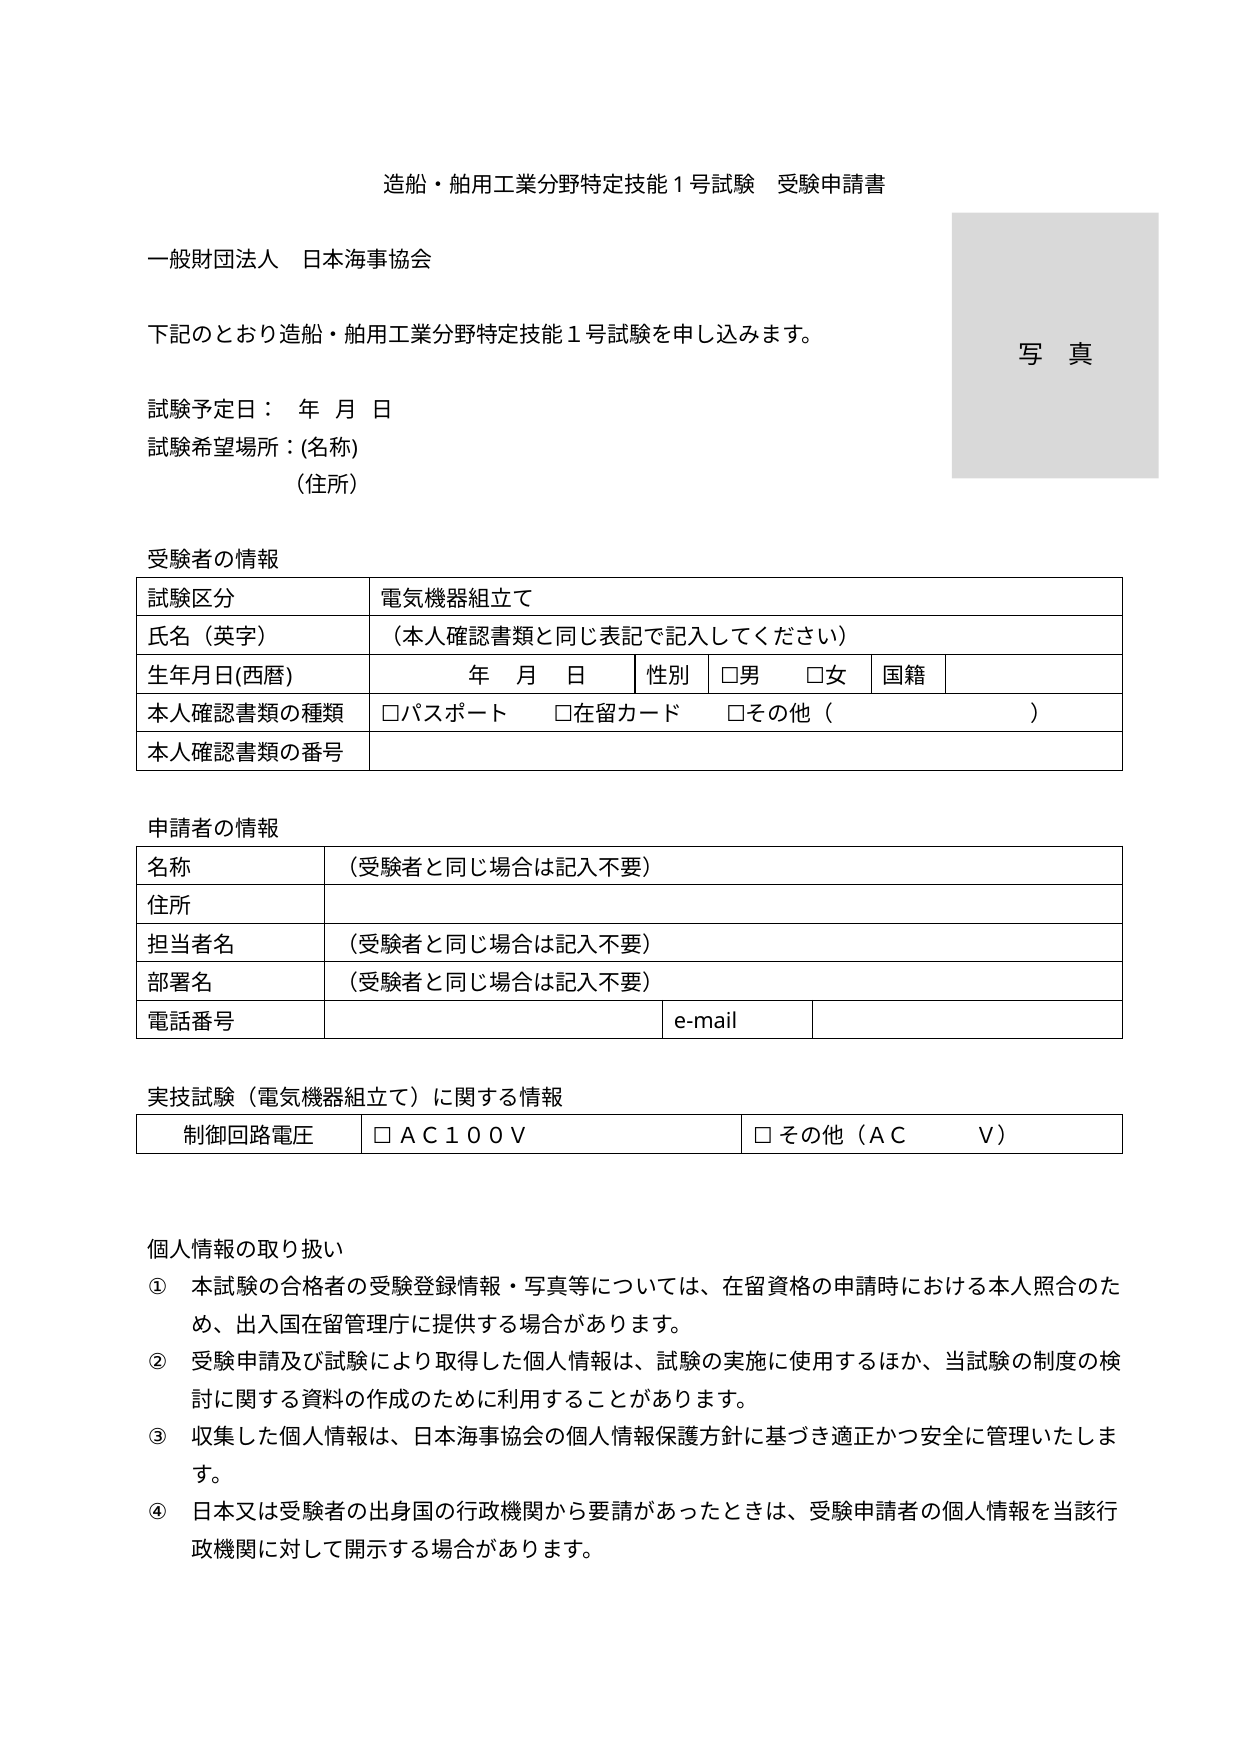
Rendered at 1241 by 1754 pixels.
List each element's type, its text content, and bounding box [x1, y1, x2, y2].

text 受験者の情報 [148, 539, 1122, 577]
text 造船・舶用工業分野特定技能1号試験 受験申請書 [148, 164, 1122, 202]
table_cell （受験者と同じ場合は記入不要） [325, 924, 1122, 961]
table_cell 男 女 [709, 655, 871, 692]
table_header （受験者と同じ場合は記入不要） [325, 847, 1122, 884]
table_cell 電話番号 [137, 1001, 324, 1038]
table_cell 氏名（英字） [137, 616, 369, 654]
text 下記のとおり造船・舶用工業分野特定技能１号試験を申し込みます。 [148, 314, 951, 352]
list 受験申請及び試験により取得した個人情報は、試験の実施に使用するほか、当試験の制度の検討に関する資料の作成のために利用することがあります。 [148, 1341, 1122, 1416]
table_cell 本人確認書類の番号 [137, 732, 369, 769]
table_cell （受験者と同じ場合は記入不要） [325, 962, 1122, 1000]
text （住所） [148, 464, 1122, 502]
table_cell 住所 [137, 885, 324, 923]
table_cell [946, 655, 1122, 692]
table_header その他（ＡＣ Ｖ） [742, 1115, 1122, 1153]
table_header 制御回路電圧 [137, 1115, 361, 1153]
table_cell [325, 885, 1122, 923]
table_cell 本人確認書類の種類 [137, 694, 369, 731]
table_header 電気機器組立て [370, 578, 1122, 615]
table_cell パスポート 在留カード その他（ ） [370, 694, 1122, 731]
text 試験予定日： 年 月 日 [148, 389, 951, 427]
list 日本又は受験者の出身国の行政機関から要請があったときは、受験申請者の個人情報を当該行政機関に対して開示する場合があります。 [148, 1491, 1122, 1566]
table_cell e-mail [663, 1001, 812, 1038]
text 一般財団法人 日本海事協会 [148, 239, 951, 277]
table_cell 担当者名 [137, 924, 324, 961]
table_cell [325, 1001, 662, 1038]
text 申請者の情報 [148, 808, 1122, 846]
table_cell 国籍 [872, 655, 945, 692]
text 個人情報の取り扱い [148, 1229, 1122, 1266]
text 試験希望場所：(名称) [148, 427, 951, 464]
table_cell [370, 732, 1122, 769]
list 本試験の合格者の受験登録情報・写真等については、在留資格の申請時における本人照合のため、出入国在留管理庁に提供する場合があります。 [148, 1266, 1122, 1341]
table_cell （本人確認書類と同じ表記で記入してください） [370, 616, 1122, 654]
table_cell [813, 1001, 1122, 1038]
text 実技試験（電気機器組立て）に関する情報 [148, 1077, 1122, 1114]
table_header 試験区分 [137, 578, 369, 615]
table_cell 生年月日(西暦) [137, 655, 369, 692]
table_cell 年 月 日 [370, 655, 634, 692]
table_header 名称 [137, 847, 324, 884]
table_cell 部署名 [137, 962, 324, 1000]
list 収集した個人情報は、日本海事協会の個人情報保護方針に基づき適正かつ安全に管理いたします。 [148, 1416, 1122, 1491]
table_header ＡＣ１００Ｖ [362, 1115, 741, 1153]
table_cell 性別 [636, 655, 708, 692]
